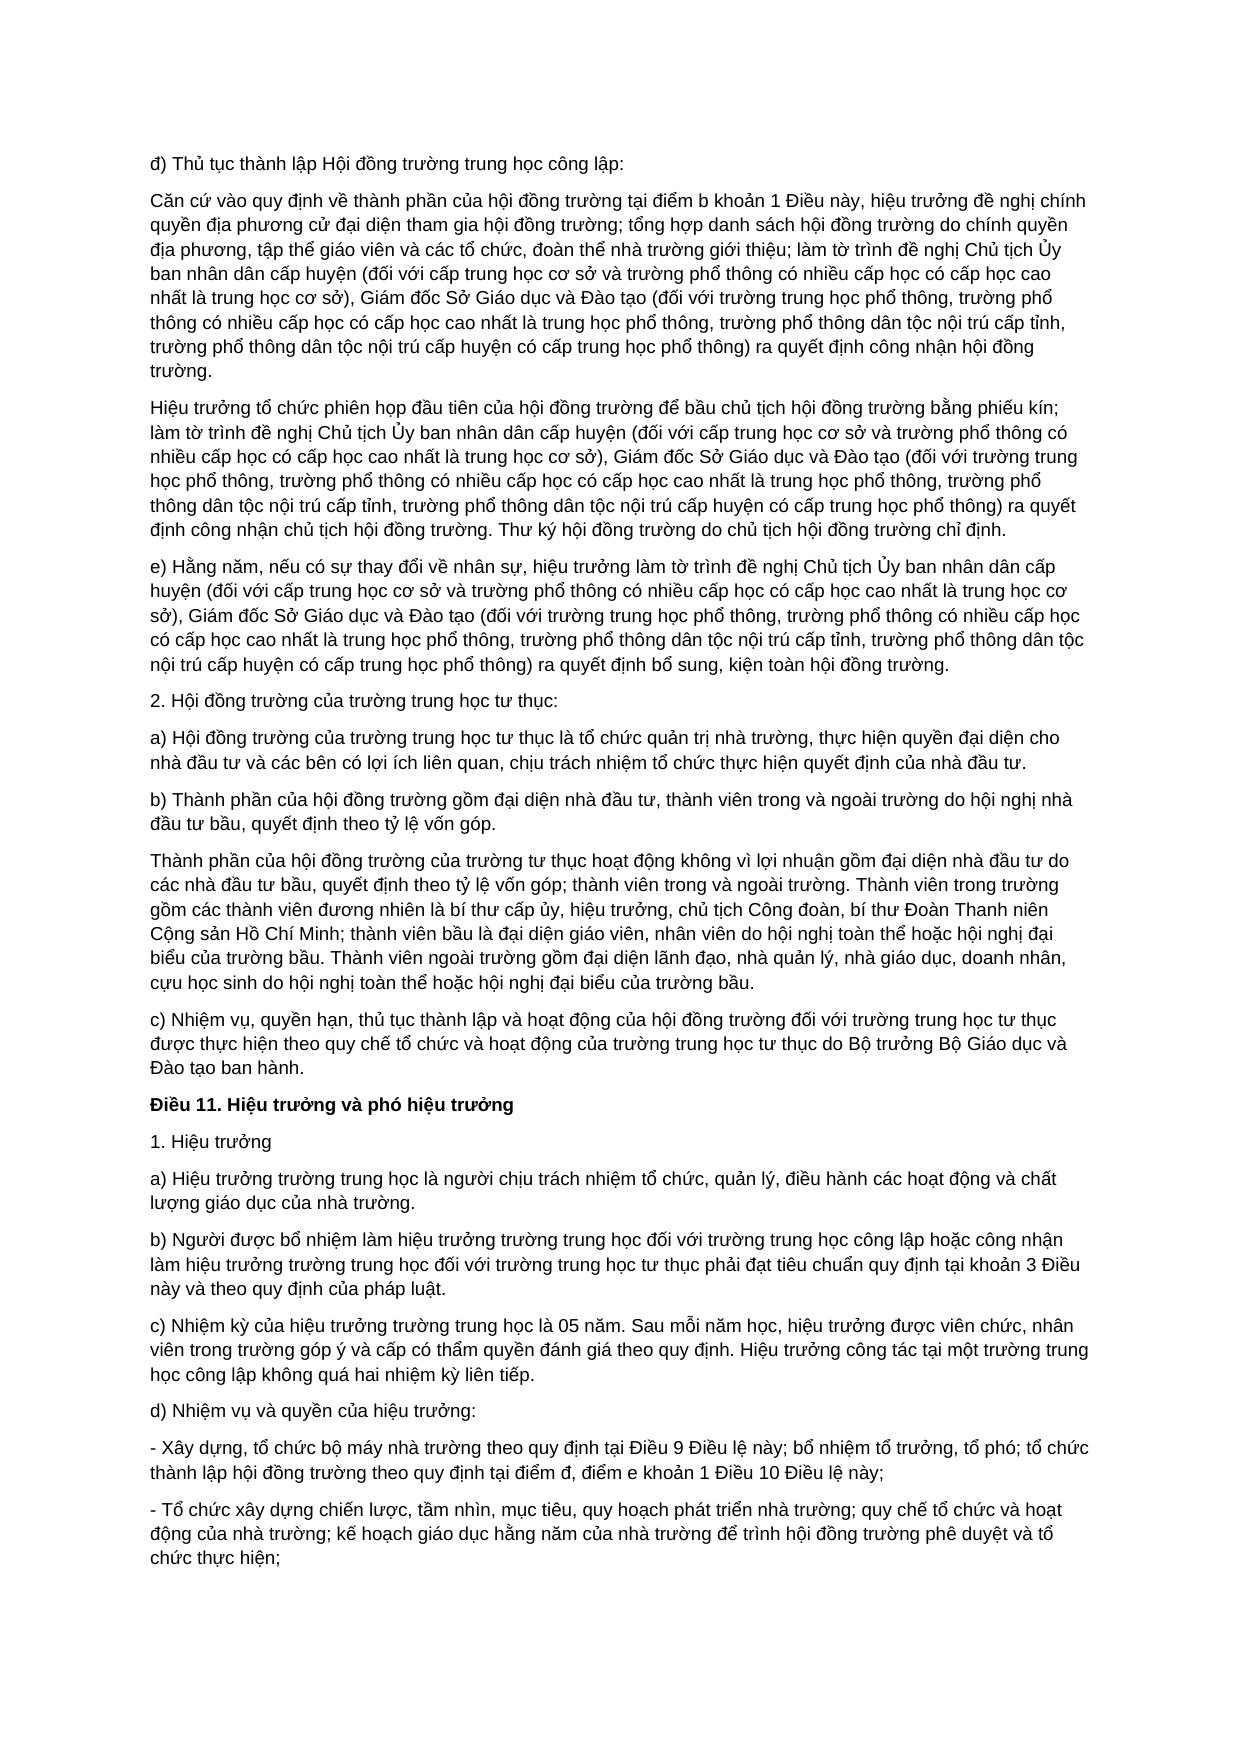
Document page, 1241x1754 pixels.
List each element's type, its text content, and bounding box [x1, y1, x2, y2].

text d) Nhiệm vụ và quyền của hiệu trưởng: [150, 1397, 1090, 1422]
text 2. Hội đồng trường của trường trung học tư thục: [150, 687, 1090, 712]
text - Xây dựng, tổ chức bộ máy nhà trường theo quy định tại Điều 9 Điều lệ này; bổ nhiệm tổ trưởng, tổ phó; tổ chức thành lập hội đồng trường theo quy định tại điểm đ, điểm e khoản 1 Điều 10 Điều lệ này; [150, 1434, 1090, 1483]
text b) Người được bổ nhiệm làm hiệu trưởng trường trung học đối với trường trung học công lập hoặc công nhận làm hiệu trưởng trường trung học đối với trường trung học tư thục phải đạt tiêu chuẩn quy định tại khoản 3 Điều này và theo quy định của pháp luật. [150, 1226, 1090, 1299]
text - Tổ chức xây dựng chiến lược, tầm nhìn, mục tiêu, quy hoạch phát triển nhà trường; quy chế tổ chức và hoạt động của nhà trường; kế hoạch giáo dục hằng năm của nhà trường để trình hội đồng trường phê duyệt và tổ chức thực hiện; [150, 1496, 1090, 1569]
text 1. Hiệu trưởng [150, 1128, 1090, 1152]
text đ) Thủ tục thành lập Hội đồng trường trung học công lập: [150, 150, 1090, 174]
text a) Hiệu trưởng trường trung học là người chịu trách nhiệm tổ chức, quản lý, điều hành các hoạt động và chất lượng giáo dục của nhà trường. [150, 1165, 1090, 1214]
text c) Nhiệm kỳ của hiệu trưởng trường trung học là 05 năm. Sau mỗi năm học, hiệu trưởng được viên chức, nhân viên trong trường góp ý và cấp có thẩm quyền đánh giá theo quy định. Hiệu trưởng công tác tại một trường trung học công lập không quá hai nhiệm kỳ liên tiếp. [150, 1312, 1090, 1385]
text b) Thành phần của hội đồng trường gồm đại diện nhà đầu tư, thành viên trong và ngoài trường do hội nghị nhà đầu tư bầu, quyết định theo tỷ lệ vốn góp. [150, 786, 1090, 834]
text e) Hằng năm, nếu có sự thay đổi về nhân sự, hiệu trưởng làm tờ trình đề nghị Chủ tịch Ủy ban nhân dân cấp huyện (đối với cấp trung học cơ sở và trường phổ thông có nhiều cấp học có cấp học cao nhất là trung học cơ sở), Giám đốc Sở Giáo dục và Đào tạo (đối với trường trung học phổ thông, trường phổ thông có nhiều cấp học có cấp học cao nhất là trung học phổ thông, trường phổ thông dân tộc nội trú cấp tỉnh, trường phổ thông dân tộc nội trú cấp huyện có cấp trung học phổ thông) ra quyết định bổ sung, kiện toàn hội đồng trường. [150, 553, 1090, 675]
text Hiệu trưởng tổ chức phiên họp đầu tiên của hội đồng trường để bầu chủ tịch hội đồng trường bằng phiếu kín; làm tờ trình đề nghị Chủ tịch Ủy ban nhân dân cấp huyện (đối với cấp trung học cơ sở và trường phổ thông có nhiều cấp học có cấp học cao nhất là trung học cơ sở), Giám đốc Sở Giáo dục và Đào tạo (đối với trường trung học phổ thông, trường phổ thông có nhiều cấp học có cấp học cao nhất là trung học phổ thông, trường phổ thông dân tộc nội trú cấp tỉnh, trường phổ thông dân tộc nội trú cấp huyện có cấp trung học phổ thông) ra quyết định công nhận chủ tịch hội đồng trường. Thư ký hội đồng trường do chủ tịch hội đồng trường chỉ định. [150, 394, 1090, 541]
text Thành phần của hội đồng trường của trường tư thục hoạt động không vì lợi nhuận gồm đại diện nhà đầu tư do các nhà đầu tư bầu, quyết định theo tỷ lệ vốn góp; thành viên trong và ngoài trường. Thành viên trong trường gồm các thành viên đương nhiên là bí thư cấp ủy, hiệu trưởng, chủ tịch Công đoàn, bí thư Đoàn Thanh niên Cộng sản Hồ Chí Minh; thành viên bầu là đại diện giáo viên, nhân viên do hội nghị toàn thể hoặc hội nghị đại biểu của trường bầu. Thành viên ngoài trường gồm đại diện lãnh đạo, nhà quản lý, nhà giáo dục, doanh nhân, cựu học sinh do hội nghị toàn thể hoặc hội nghị đại biểu của trường bầu. [150, 847, 1090, 993]
text a) Hội đồng trường của trường trung học tư thục là tổ chức quản trị nhà trường, thực hiện quyền đại diện cho nhà đầu tư và các bên có lợi ích liên quan, chịu trách nhiệm tổ chức thực hiện quyết định của nhà đầu tư. [150, 724, 1090, 773]
text Căn cứ vào quy định về thành phần của hội đồng trường tại điểm b khoản 1 Điều này, hiệu trưởng đề nghị chính quyền địa phương cử đại diện tham gia hội đồng trường; tổng hợp danh sách hội đồng trường do chính quyền địa phương, tập thể giáo viên và các tổ chức, đoàn thể nhà trường giới thiệu; làm tờ trình đề nghị Chủ tịch Ủy ban nhân dân cấp huyện (đối với cấp trung học cơ sở và trường phổ thông có nhiều cấp học có cấp học cao nhất là trung học cơ sở), Giám đốc Sở Giáo dục và Đào tạo (đối với trường trung học phổ thông, trường phổ thông có nhiều cấp học có cấp học cao nhất là trung học phổ thông, trường phổ thông dân tộc nội trú cấp tỉnh, trường phổ thông dân tộc nội trú cấp huyện có cấp trung học phổ thông) ra quyết định công nhận hội đồng trường. [150, 187, 1090, 382]
text c) Nhiệm vụ, quyền hạn, thủ tục thành lập và hoạt động của hội đồng trường đối với trường trung học tư thục được thực hiện theo quy chế tổ chức và hoạt động của trường trung học tư thục do Bộ trưởng Bộ Giáo dục và Đào tạo ban hành. [150, 1006, 1090, 1079]
text Điều 11. Hiệu trưởng và phó hiệu trưởng [150, 1091, 1090, 1116]
